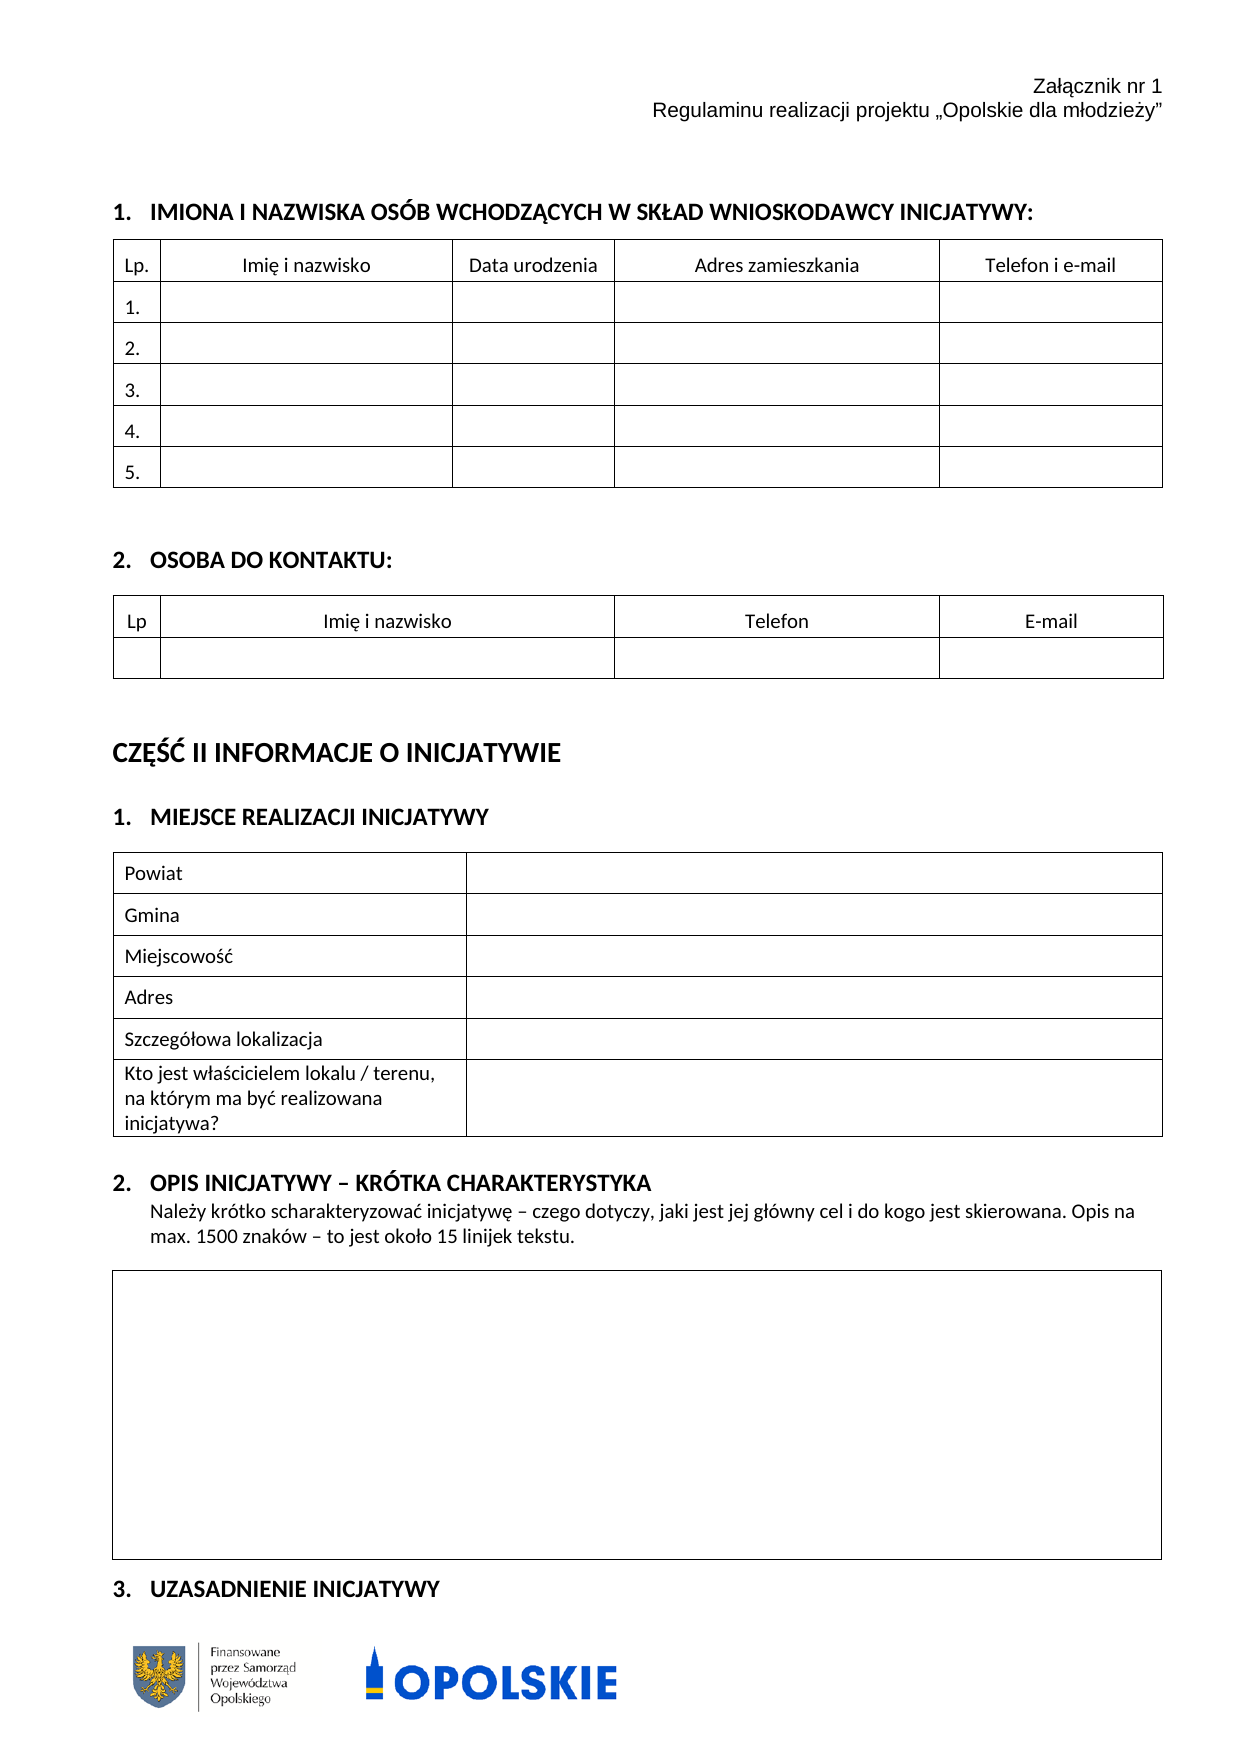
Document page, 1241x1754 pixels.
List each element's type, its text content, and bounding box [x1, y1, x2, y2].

text CZĘŚĆ II INFORMACJE O INICJATYWIE [112, 734, 1162, 770]
table_cell [615, 447, 939, 487]
table_cell Gmina [114, 894, 466, 935]
table_cell [114, 406, 160, 446]
table_cell [453, 364, 614, 404]
table_cell [114, 282, 160, 322]
table_header Imię i nazwisko [161, 596, 614, 637]
table_header Adres zamieszkania [615, 240, 939, 281]
table_cell Miejscowość [114, 936, 466, 976]
table_cell [615, 638, 939, 678]
table_cell [161, 447, 452, 487]
list IMIONA I NAZWISKA OSÓB WCHODZĄCYCH W SKŁAD WNIOSKODAWCY INICJATYWY: [112, 196, 1162, 227]
table_cell [940, 638, 1163, 678]
table_cell [161, 282, 452, 322]
list Należy krótko scharakteryzować inicjatywę – czego dotyczy, jaki jest jej główny cel i do kogo jest skierowana. Opis na max. 1500 znaków – to jest około 15 linijek tekstu. [150, 1198, 1162, 1249]
table_cell [453, 323, 614, 363]
table_cell [161, 323, 452, 363]
table_cell [114, 323, 160, 363]
table_cell Szczegółowa lokalizacja [114, 1019, 466, 1059]
table_cell [467, 894, 1162, 935]
table_header Telefon i e-mail [940, 240, 1162, 281]
table_cell [114, 364, 160, 404]
table_header E-mail [940, 596, 1163, 637]
table_cell [940, 323, 1162, 363]
table_cell [940, 282, 1162, 322]
table_cell [467, 1019, 1162, 1059]
table_cell [940, 447, 1162, 487]
table_cell [114, 638, 160, 678]
table_header [467, 853, 1162, 893]
table_cell Kto jest właścicielem lokalu / terenu, na którym ma być realizowana inicjatywa? [114, 1060, 466, 1136]
table_cell [615, 323, 939, 363]
table_header Lp. [114, 596, 160, 637]
table_header Data urodzenia [453, 240, 614, 281]
table_cell Adres [114, 977, 466, 1017]
table_header Imię i nazwisko [161, 240, 452, 281]
table_cell [615, 364, 939, 404]
table_header Telefon [615, 596, 939, 637]
table_header Powiat [114, 853, 466, 893]
table_cell [453, 406, 614, 446]
table_cell [940, 406, 1162, 446]
table_cell [161, 364, 452, 404]
table_cell [161, 638, 614, 678]
table_header [113, 1271, 1161, 1559]
list OPIS INICJATYWY – KRÓTKA CHARAKTERYSTYKA [112, 1168, 1162, 1198]
table_header Lp. [114, 240, 160, 281]
list UZASADNIENIE INICJATYWY [112, 1573, 1162, 1603]
table_cell [161, 406, 452, 446]
table_cell [467, 1060, 1162, 1136]
picture [112, 1635, 654, 1718]
list OSOBA DO KONTAKTU: [112, 544, 1162, 574]
table_cell [940, 364, 1162, 404]
table_cell [467, 936, 1162, 976]
table_cell [453, 447, 614, 487]
table_cell [615, 282, 939, 322]
table_cell [453, 282, 614, 322]
table_cell [467, 977, 1162, 1017]
table_cell [114, 447, 160, 487]
table_cell [615, 406, 939, 446]
list MIEJSCE REALIZACJI INICJATYWY [112, 801, 1162, 831]
